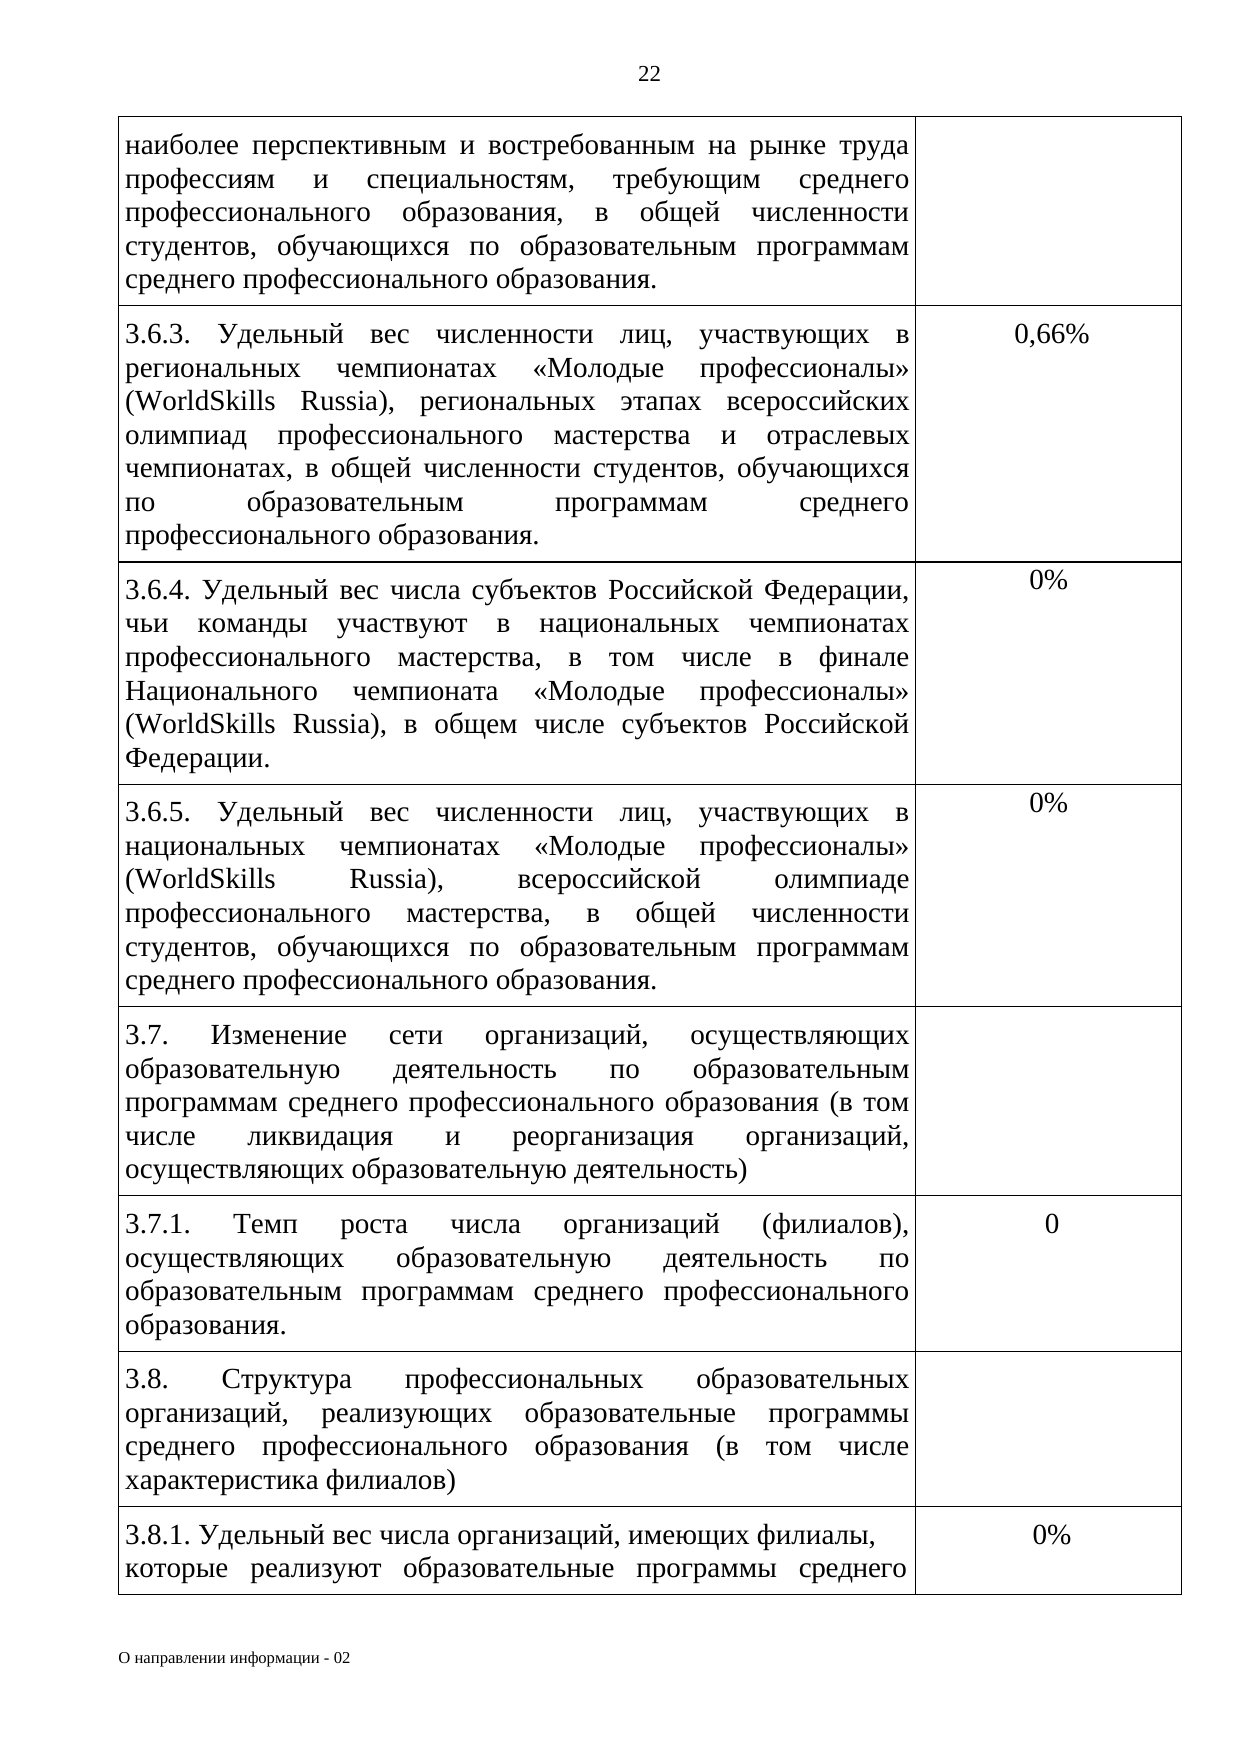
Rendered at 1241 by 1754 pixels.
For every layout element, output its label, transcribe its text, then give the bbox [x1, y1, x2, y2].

table_cell 0 [916, 1196, 1181, 1351]
table_cell 3.6.3. Удельный вес численности лиц, участвующих в региональных чемпионатах «Молодые профессионалы» (WorldSkills Russia), региональных этапах всероссийских олимпиад профессионального мастерства и отраслевых чемпионатах, в общей численности студентов, обучающихся по образовательным программам среднего профессионального образования. [119, 306, 915, 561]
table_cell 0,66% [916, 306, 1181, 561]
table_cell 3.8. Структура профессиональных образовательных организаций, реализующих образовательные программы среднего профессионального образования (в том числе характеристика филиалов) [119, 1352, 915, 1506]
table_cell 0% [916, 563, 1181, 784]
table_cell 3.8.1. Удельный вес числа организаций, имеющих филиалы, которые реализуют образовательные программы среднего [119, 1507, 915, 1594]
table_cell [916, 1007, 1181, 1195]
table_header [916, 117, 1181, 305]
table_cell 0% [916, 785, 1181, 1006]
table_header наиболее перспективным и востребованным на рынке труда профессиям и специальностям, требующим среднего профессионального образования, в общей численности студентов, обучающихся по образовательным программам среднего профессионального образования. [119, 117, 915, 305]
table_cell 3.6.4. Удельный вес числа субъектов Российской Федерации, чьи команды участвуют в национальных чемпионатах профессионального мастерства, в том числе в финале Национального чемпионата «Молодые профессионалы» (WorldSkills Russia), в общем числе субъектов Российской Федерации. [119, 563, 915, 784]
table_cell 3.6.5. Удельный вес численности лиц, участвующих в национальных чемпионатах «Молодые профессионалы» (WorldSkills Russia), всероссийской олимпиаде профессионального мастерства, в общей численности студентов, обучающихся по образовательным программам среднего профессионального образования. [119, 785, 915, 1006]
table_cell [916, 1352, 1181, 1506]
table_cell 3.7. Изменение сети организаций, осуществляющих образовательную деятельность по образовательным программам среднего профессионального образования (в том числе ликвидация и реорганизация организаций, осуществляющих образовательную деятельность) [119, 1007, 915, 1195]
table_cell 3.7.1. Темп роста числа организаций (филиалов), осуществляющих образовательную деятельность по образовательным программам среднего профессионального образования. [119, 1196, 915, 1351]
table_cell 0% [916, 1507, 1181, 1594]
